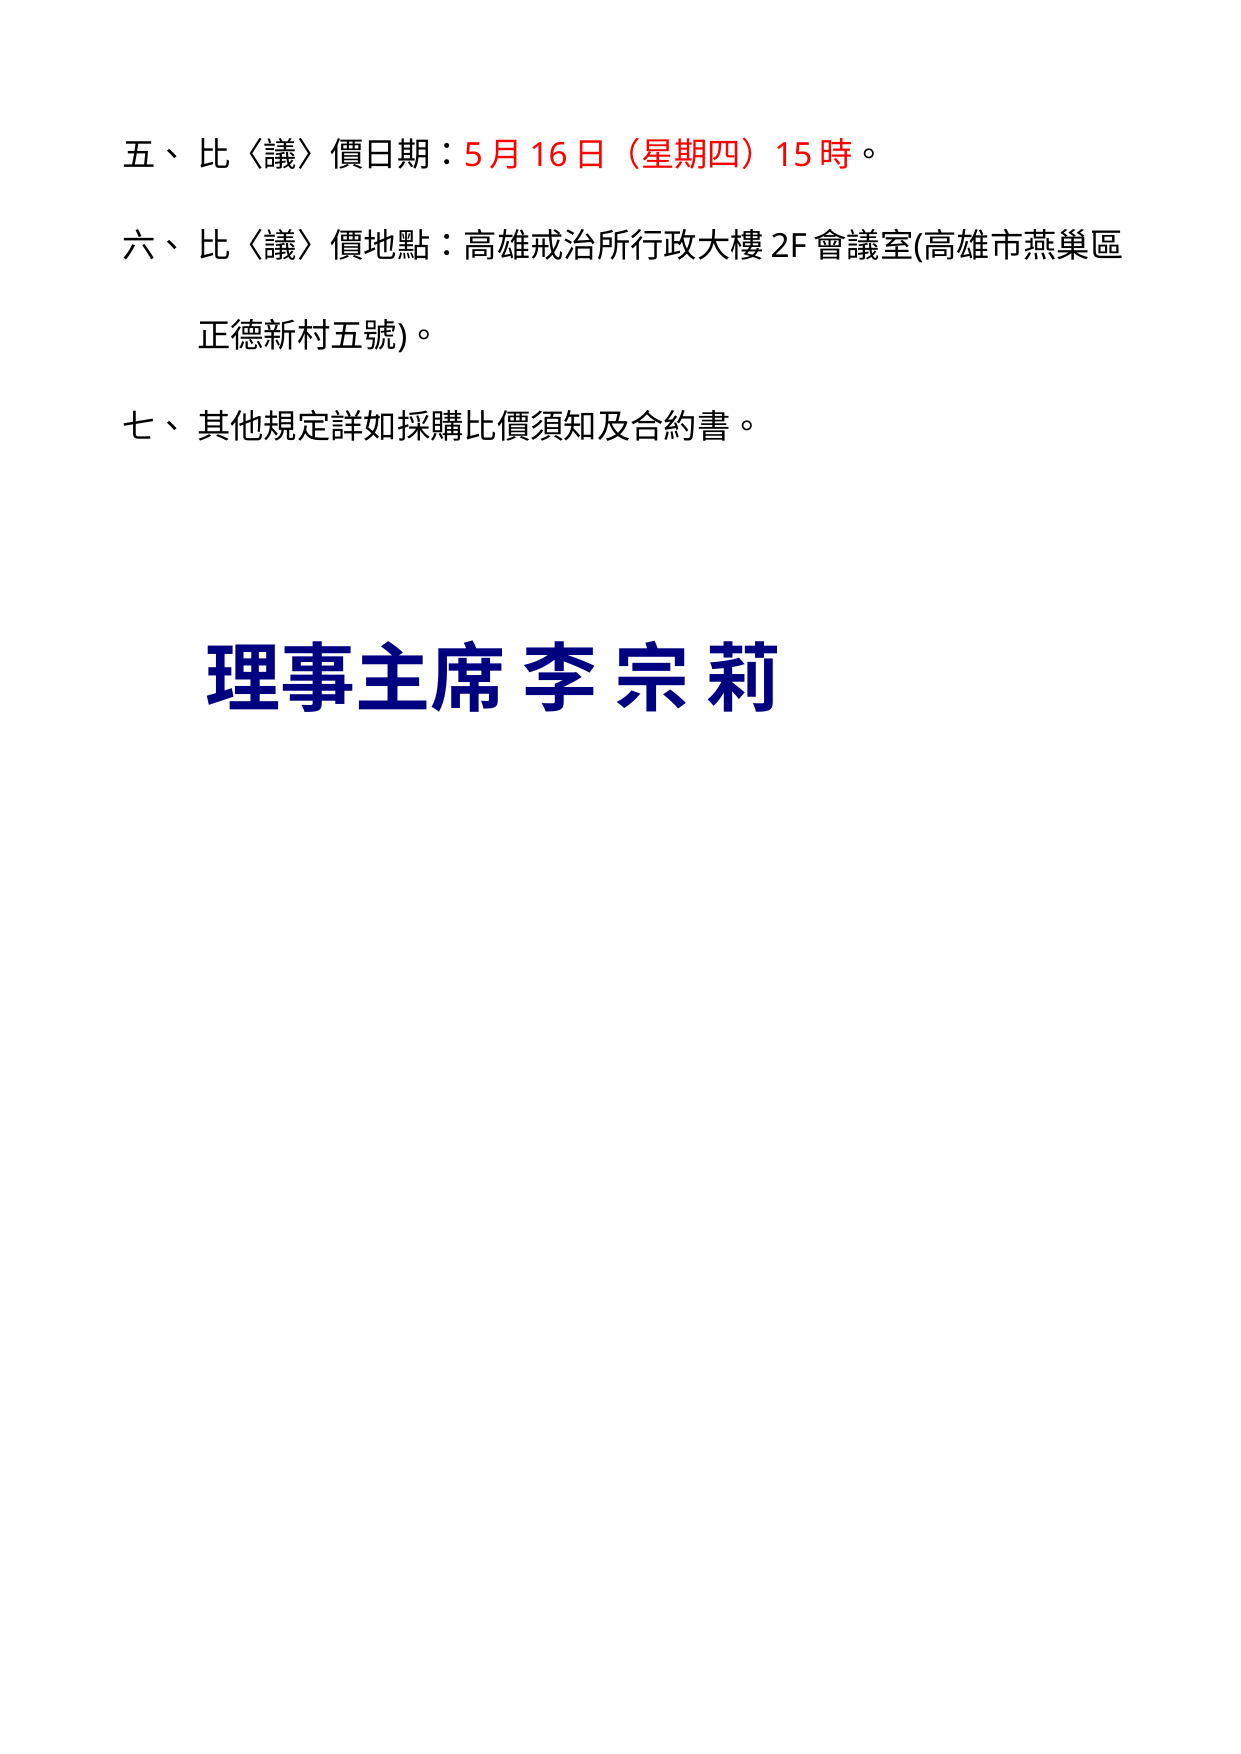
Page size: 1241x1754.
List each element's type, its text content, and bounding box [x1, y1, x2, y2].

list 其他規定詳如採購比價須知及合約書。 [122, 378, 1152, 469]
text 理事主席 李 宗 莉 [122, 605, 1152, 741]
list 比〈議〉價日期：5月16日（星期四）15時。 [122, 107, 1152, 197]
list 比〈議〉價地點：高雄戒治所行政大樓會議室(高雄市燕巢區正德新村五號)。 [122, 197, 1152, 378]
